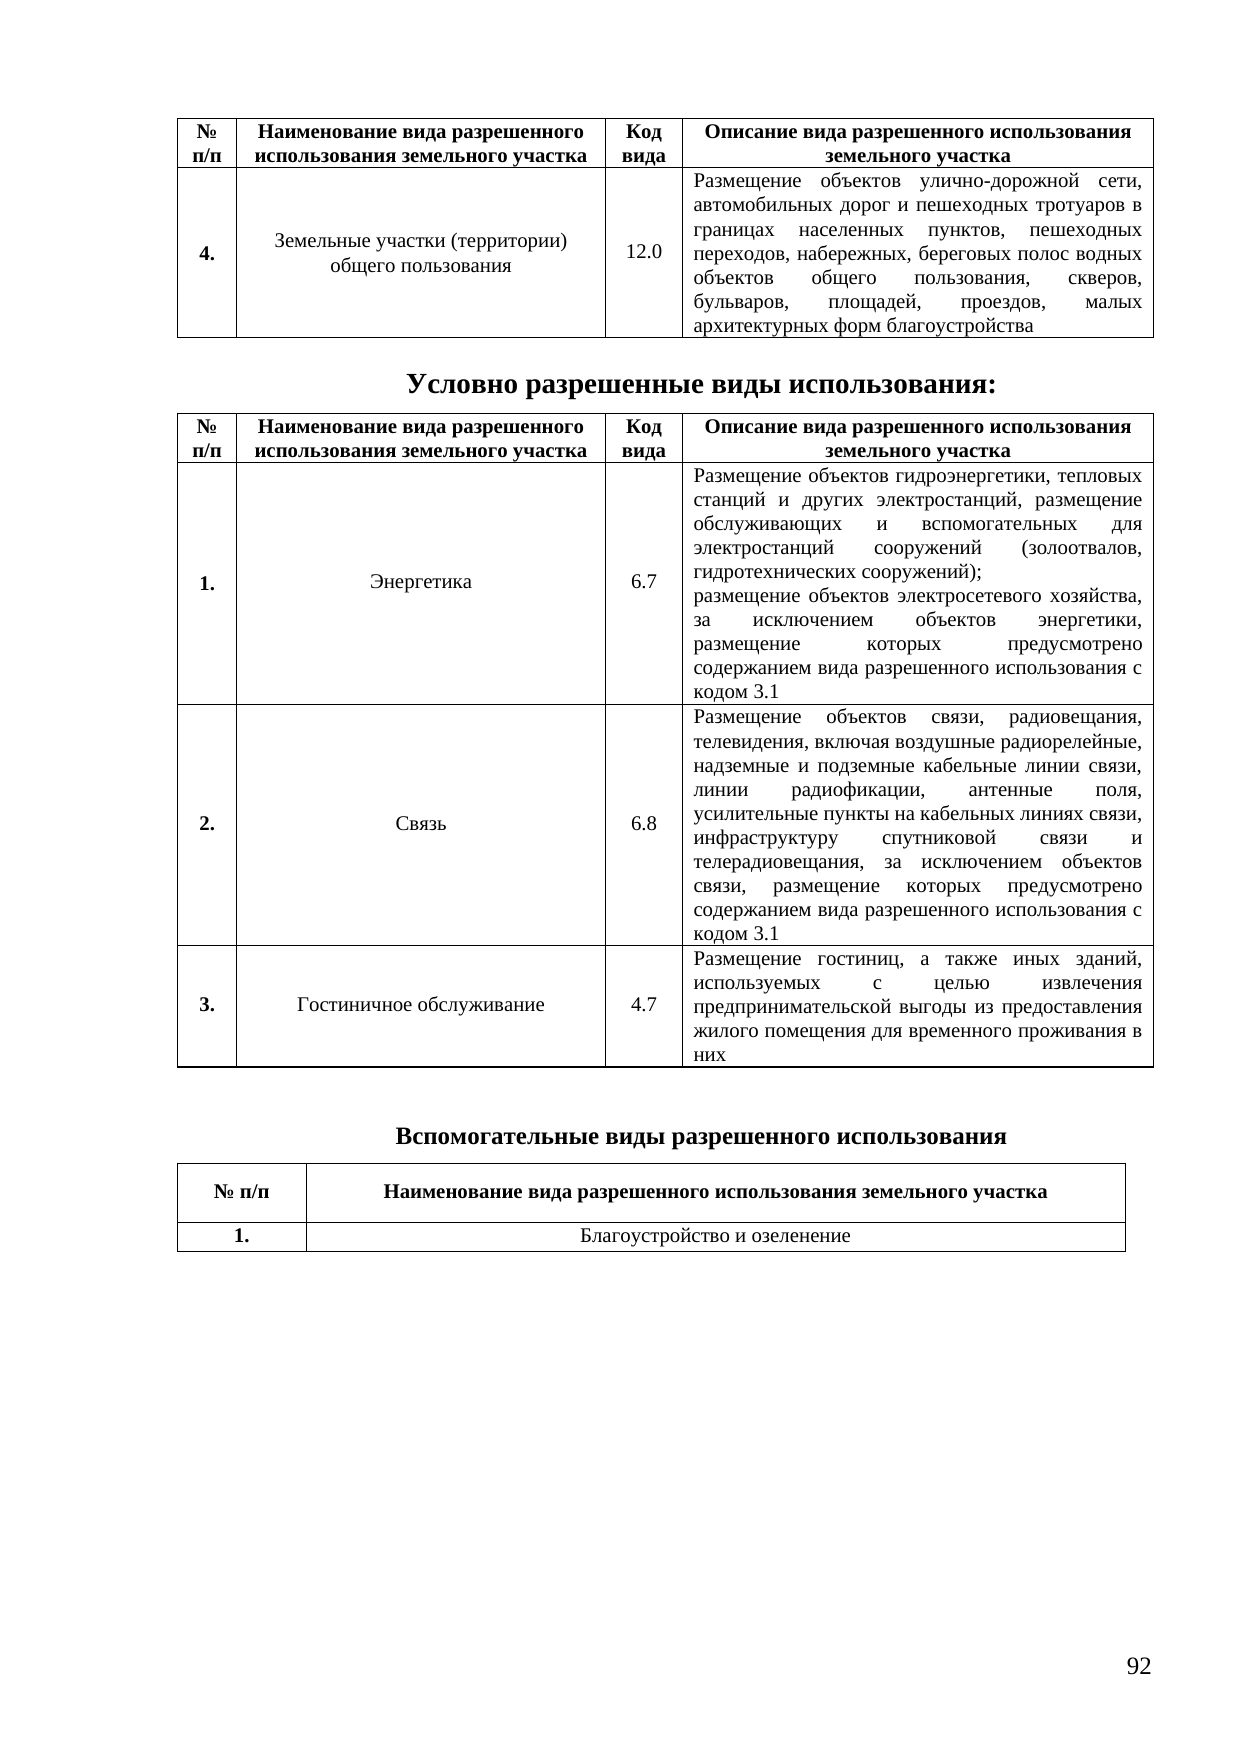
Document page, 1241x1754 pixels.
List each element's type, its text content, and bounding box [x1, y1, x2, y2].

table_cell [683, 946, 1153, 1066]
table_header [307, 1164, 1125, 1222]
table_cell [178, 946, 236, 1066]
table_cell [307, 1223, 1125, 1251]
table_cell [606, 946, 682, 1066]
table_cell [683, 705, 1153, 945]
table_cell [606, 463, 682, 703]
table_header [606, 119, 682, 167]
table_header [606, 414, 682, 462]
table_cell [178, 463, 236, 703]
text Условно разрешенные виды использования: [251, 367, 1152, 400]
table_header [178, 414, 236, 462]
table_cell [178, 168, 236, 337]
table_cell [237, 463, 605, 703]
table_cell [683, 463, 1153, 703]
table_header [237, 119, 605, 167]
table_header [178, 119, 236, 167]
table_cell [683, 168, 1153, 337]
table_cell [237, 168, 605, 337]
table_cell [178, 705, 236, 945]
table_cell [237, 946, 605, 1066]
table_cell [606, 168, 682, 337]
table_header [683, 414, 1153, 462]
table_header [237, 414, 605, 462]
text Вспомогательные виды разрешенного использования [251, 1121, 1152, 1150]
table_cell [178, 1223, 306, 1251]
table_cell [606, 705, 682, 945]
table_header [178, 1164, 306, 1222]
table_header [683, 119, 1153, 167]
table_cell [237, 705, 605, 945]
